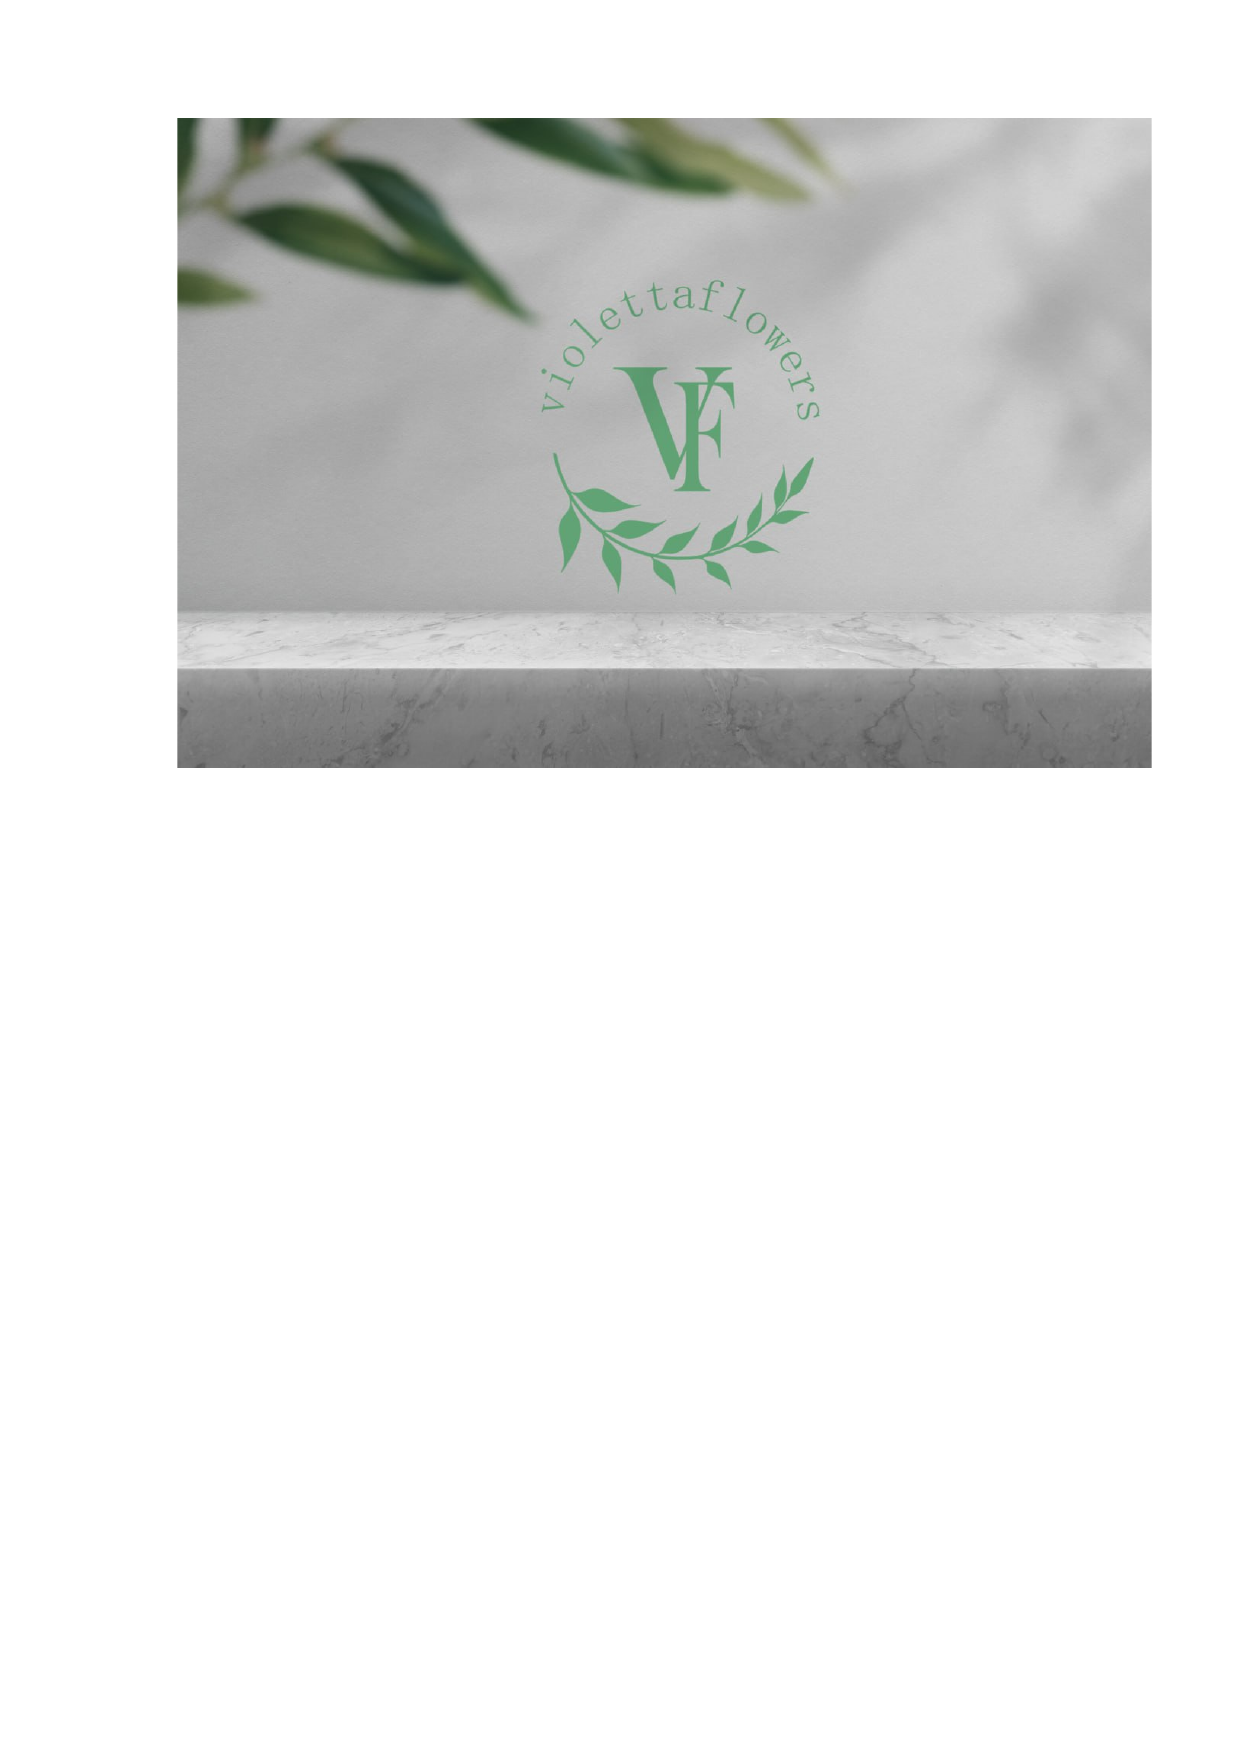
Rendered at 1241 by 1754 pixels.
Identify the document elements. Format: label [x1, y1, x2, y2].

picture [177, 118, 1152, 768]
